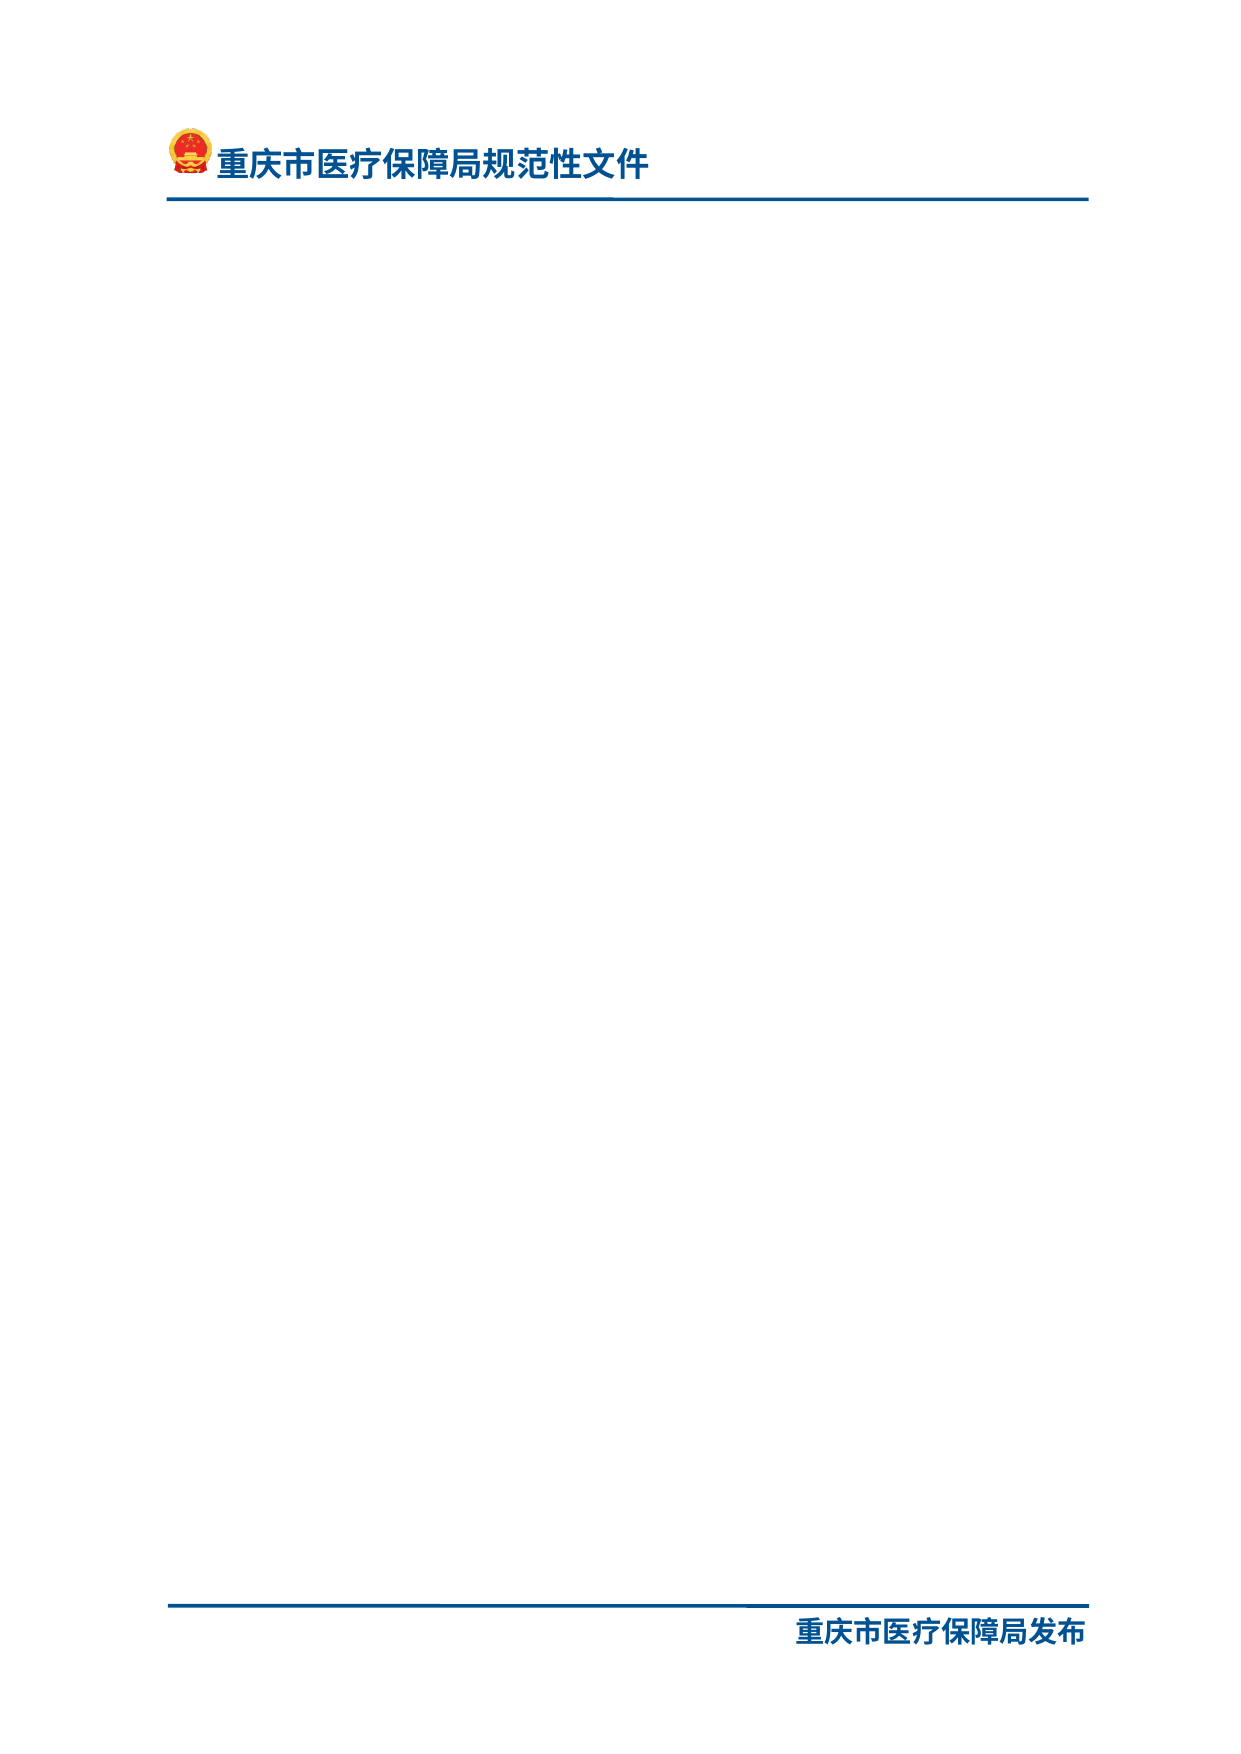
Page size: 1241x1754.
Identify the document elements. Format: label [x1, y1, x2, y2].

picture [165, 126, 216, 177]
